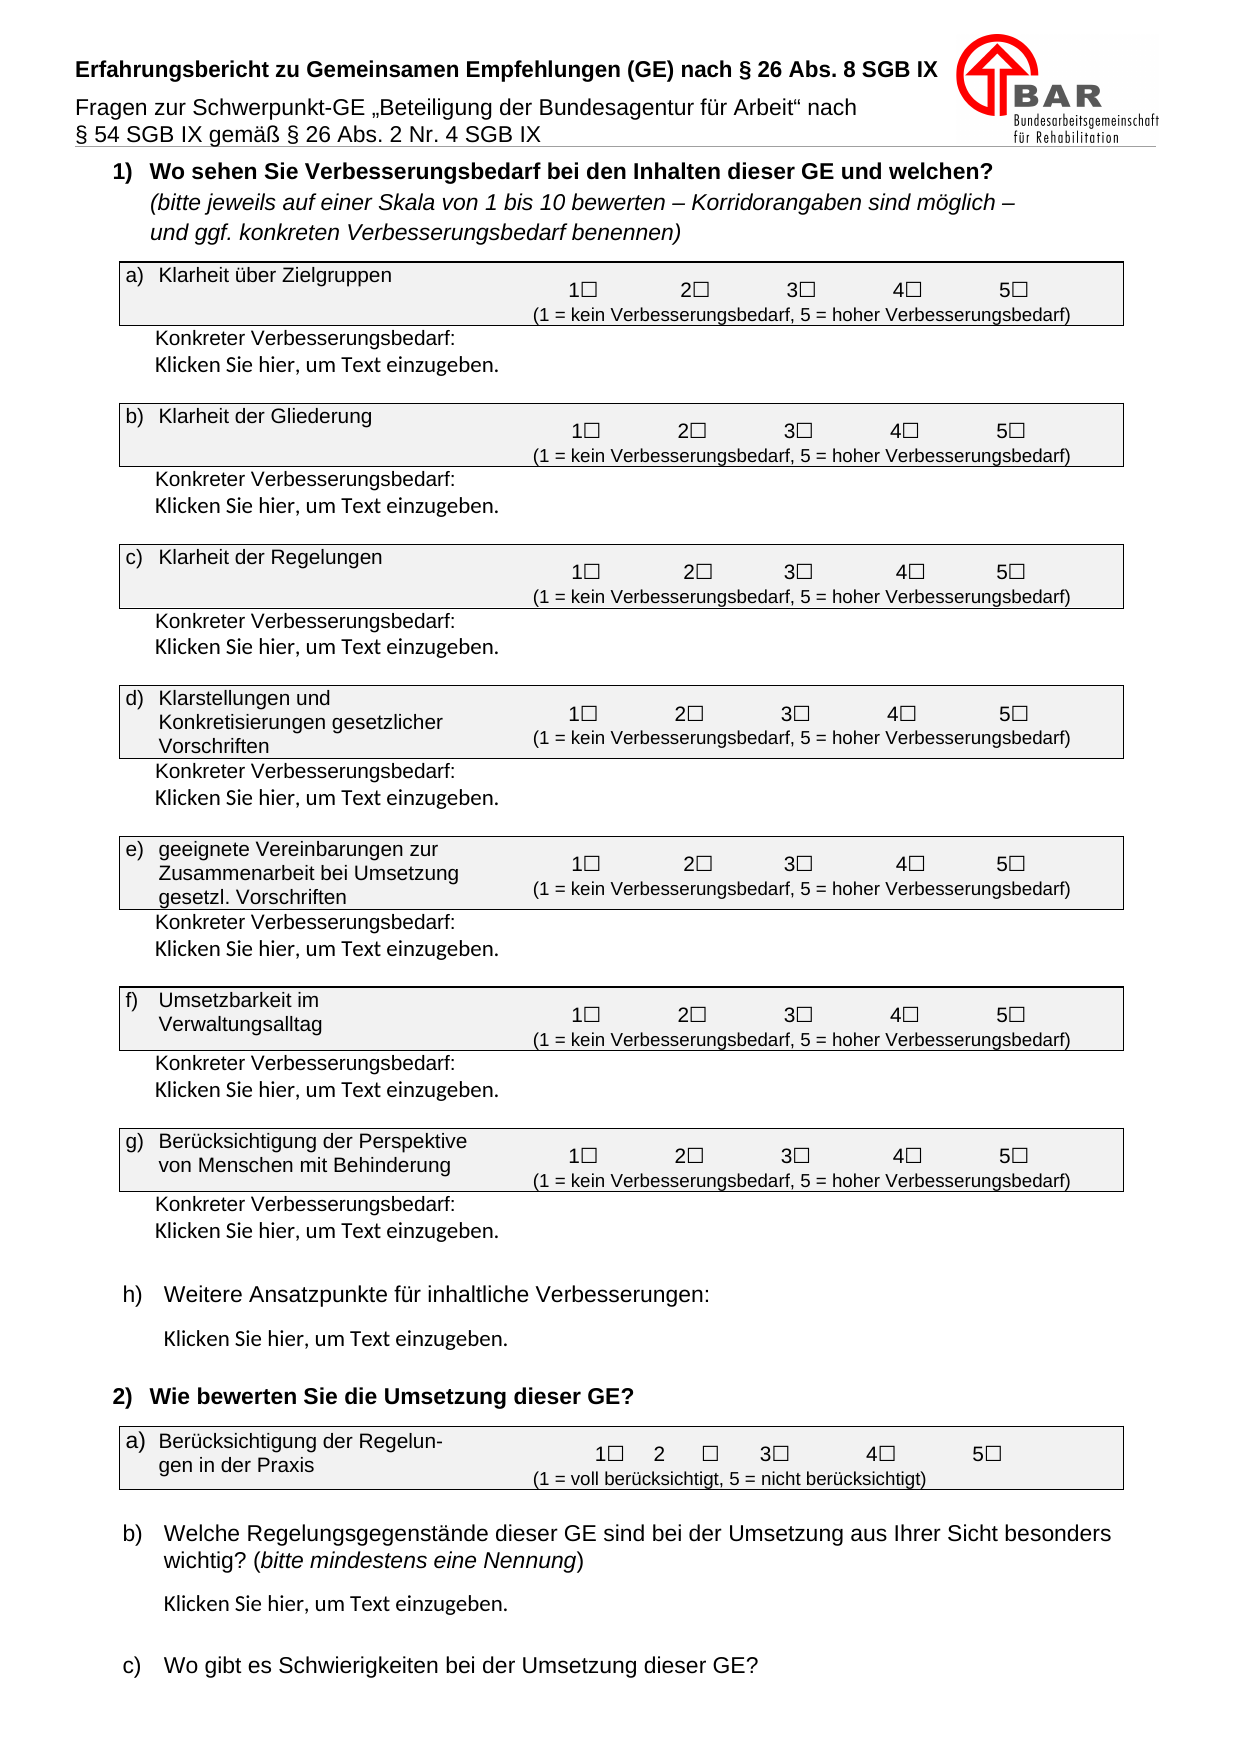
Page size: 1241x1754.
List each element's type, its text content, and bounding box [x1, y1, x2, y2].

list Wo sehen Sie Verbesserungsbedarf bei den Inhalten dieser GE und welchen? [112, 158, 1165, 185]
table_cell Konkreter Verbesserungsbedarf: [149, 326, 1123, 403]
table_cell Klarstellungen und Konkretisierungen gesetzlicher Vorschriften [120, 686, 474, 758]
picture [956, 34, 1159, 144]
table_cell Berücksichtigung der Perspektive von Menschen mit Behinderung [120, 1129, 474, 1191]
table_header Klarheit über Zielgruppen [120, 263, 474, 325]
list Wo gibt es Schwierigkeiten bei der Umsetzung dieser GE? [122, 1652, 1165, 1678]
table_cell Klarheit der Gliederung [120, 404, 474, 466]
table_cell geeignete Vereinbarungen zur Zusammenarbeit bei Umsetzung gesetzl. Vorschriften [120, 837, 474, 909]
table_header 1 2 3 4 5 (1 = voll berücksichtigt, 5 = nicht berücksichtigt) [474, 1427, 1123, 1489]
table_cell 1 2 3 4 5 (1 = kein Verbesserungsbedarf, 5 = hoher Verbesserungsbedarf) [474, 988, 1123, 1050]
table_header 1 2 3 4 5 (1 = kein Verbesserungsbedarf, 5 = hoher Verbesserungsbedarf) [474, 263, 1123, 325]
table_cell 1 2 3 4 5 (1 = kein Verbesserungsbedarf, 5 = hoher Verbesserungsbedarf) [474, 545, 1123, 607]
table_cell Konkreter Verbesserungsbedarf: [149, 910, 1123, 986]
table_cell 1 2 3 4 5 (1 = kein Verbesserungsbedarf, 5 = hoher Verbesserungsbedarf) [474, 686, 1123, 758]
table_cell 1 2 3 4 5 (1 = kein Verbesserungsbedarf, 5 = hoher Verbesserungsbedarf) [474, 1129, 1123, 1191]
table_cell Konkreter Verbesserungsbedarf: [149, 1192, 1123, 1269]
table_cell Konkreter Verbesserungsbedarf: [149, 467, 1123, 544]
table_cell Konkreter Verbesserungsbedarf: [149, 609, 1123, 685]
table_cell Konkreter Verbesserungsbedarf: [149, 1051, 1123, 1128]
list und ggf. konkreten Verbesserungsbedarf benennen) [150, 219, 1165, 245]
table_cell Klarheit der Regelungen [120, 545, 474, 607]
table_header Berücksichtigung der Regelun-gen in der Praxis [120, 1427, 474, 1489]
list Wie bewerten Sie die Umsetzung dieser GE? [112, 1383, 1165, 1409]
list Welche Regelungsgegenstände dieser GE sind bei der Umsetzung aus Ihrer Sicht besonders wichtig? (bitte mindestens eine Nennung) [122, 1520, 1165, 1573]
table_cell Konkreter Verbesserungsbedarf: [149, 759, 1123, 836]
table_cell Umsetzbarkeit im Verwaltungsalltag [120, 988, 474, 1050]
table_cell 1 2 3 4 5 (1 = kein Verbesserungsbedarf, 5 = hoher Verbesserungsbedarf) [474, 404, 1123, 466]
table_cell 1 2 3 4 5 (1 = kein Verbesserungsbedarf, 5 = hoher Verbesserungsbedarf) [474, 837, 1123, 909]
list Weitere Ansatzpunkte für inhaltliche Verbesserungen: [122, 1281, 1165, 1308]
list (bitte jeweils auf einer Skala von 1 bis 10 bewerten – Korridorangaben sind möglich – [150, 188, 1165, 215]
